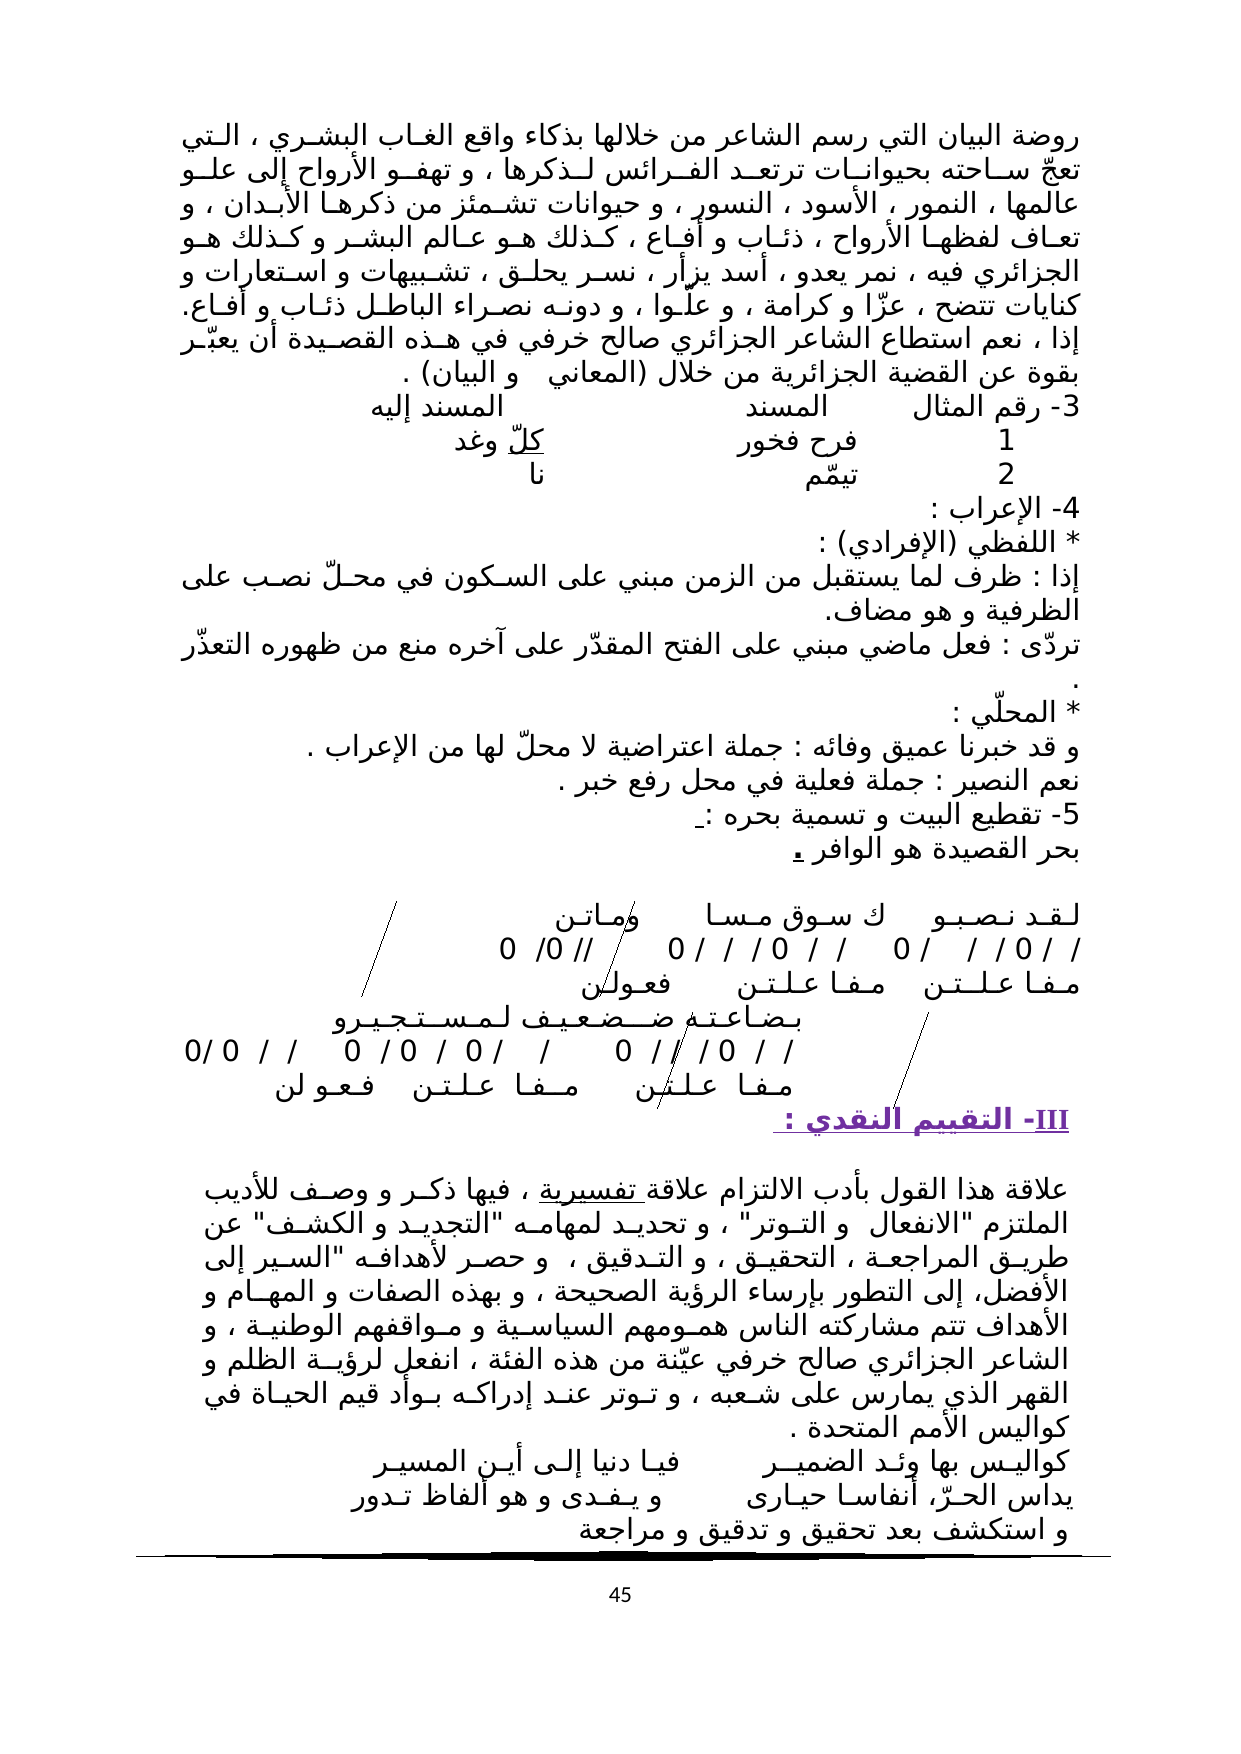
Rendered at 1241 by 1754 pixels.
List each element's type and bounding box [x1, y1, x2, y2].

table_cell [128, 118, 1133, 1546]
